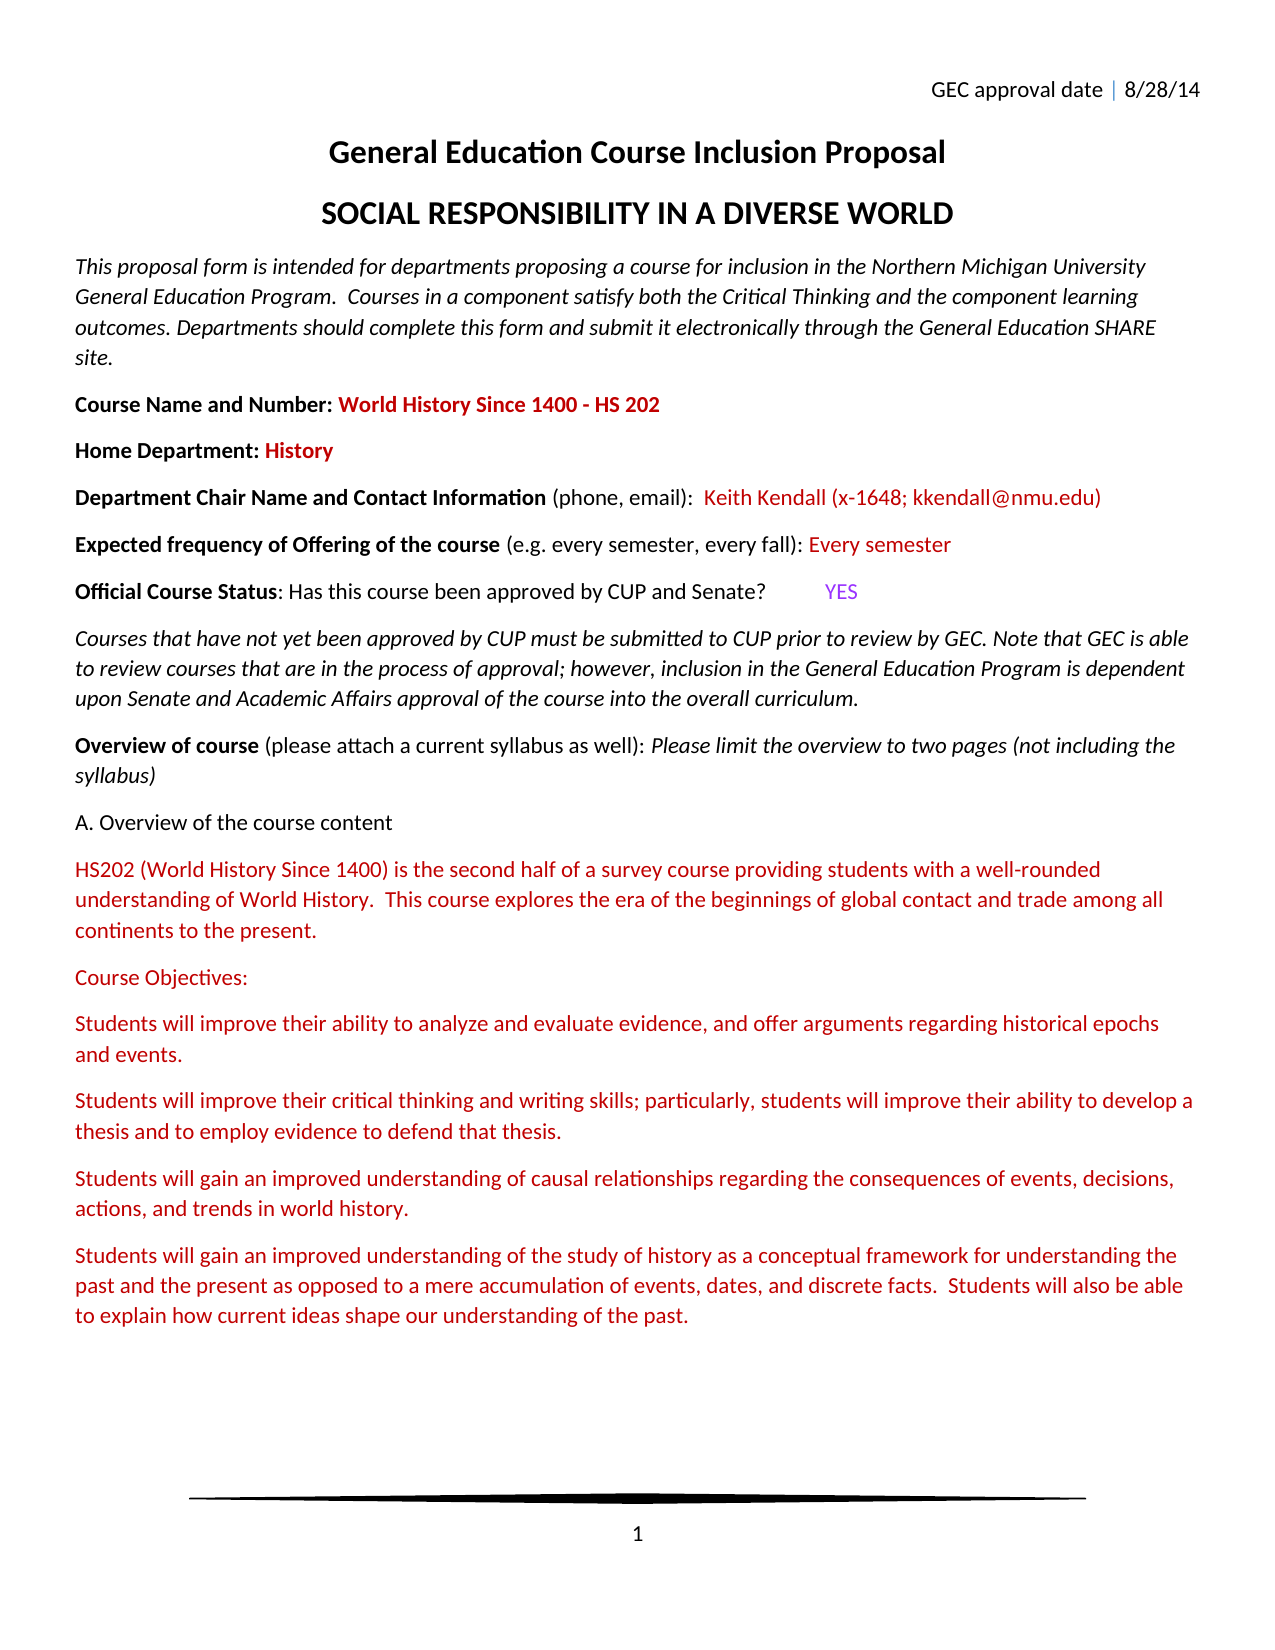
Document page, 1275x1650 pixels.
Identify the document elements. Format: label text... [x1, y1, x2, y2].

text Department Chair Name and Contact Information (phone, email): Keith Kendall (x-1648; kkendall@nmu.edu) [75, 483, 1200, 512]
text This proposal form is intended for departments proposing a course for inclusion in the Northern Michigan University General Education Program. Courses in a component satisfy both the Critical Thinking and the component learning outcomes. Departments should complete this form and submit it electronically through the General Education SHARE site. [75, 252, 1200, 371]
text Home Department: History [75, 437, 1200, 465]
text HS202 (World History Since 1400) is the second half of a survey course providing students with a well-rounded understanding of World History. This course explores the era of the beginnings of global contact and trade among all continents to the present. [75, 855, 1200, 944]
text Overview of course (please attach a current syllabus as well): Please limit the overview to two pages (not including the syllabus) [75, 731, 1200, 790]
text Students will gain an improved understanding of causal relationships regarding the consequences of events, decisions, actions, and trends in world history. [75, 1164, 1200, 1222]
text Expected frequency of Offering of the course (e.g. every semester, every fall): Every semester [75, 530, 1200, 558]
text Courses that have not yet been approved by CUP must be submitted to CUP prior to review by GEC. Note that GEC is able to review courses that are in the process of approval; however, inclusion in the General Education Program is dependent upon Senate and Academic Affairs approval of the course into the overall curriculum. [75, 624, 1200, 713]
text Official Course Status: Has this course been approved by CUP and Senate? YES [75, 577, 1200, 605]
text Students will improve their critical thinking and writing skills; particularly, students will improve their ability to develop a thesis and to employ evidence to defend that thesis. [75, 1087, 1200, 1145]
text Course Name and Number: World History Since 1400 - HS 202 [75, 390, 1200, 418]
text General Education Course Inclusion Proposal [75, 131, 1200, 172]
text Students will improve their ability to analyze and evaluate evidence, and offer arguments regarding historical epochs and events. [75, 1009, 1200, 1068]
text Students will gain an improved understanding of the study of history as a conceptual framework for understanding the past and the present as opposed to a mere accumulation of events, dates, and discrete facts. Students will also be able to explain how current ideas shape our understanding of the past. [75, 1241, 1200, 1329]
text Course Objectives: [75, 963, 1200, 991]
text SOCIAL RESPONSIBILITY IN A DIVERSE WORLD [75, 192, 1200, 232]
text A. Overview of the course content [75, 808, 1200, 837]
